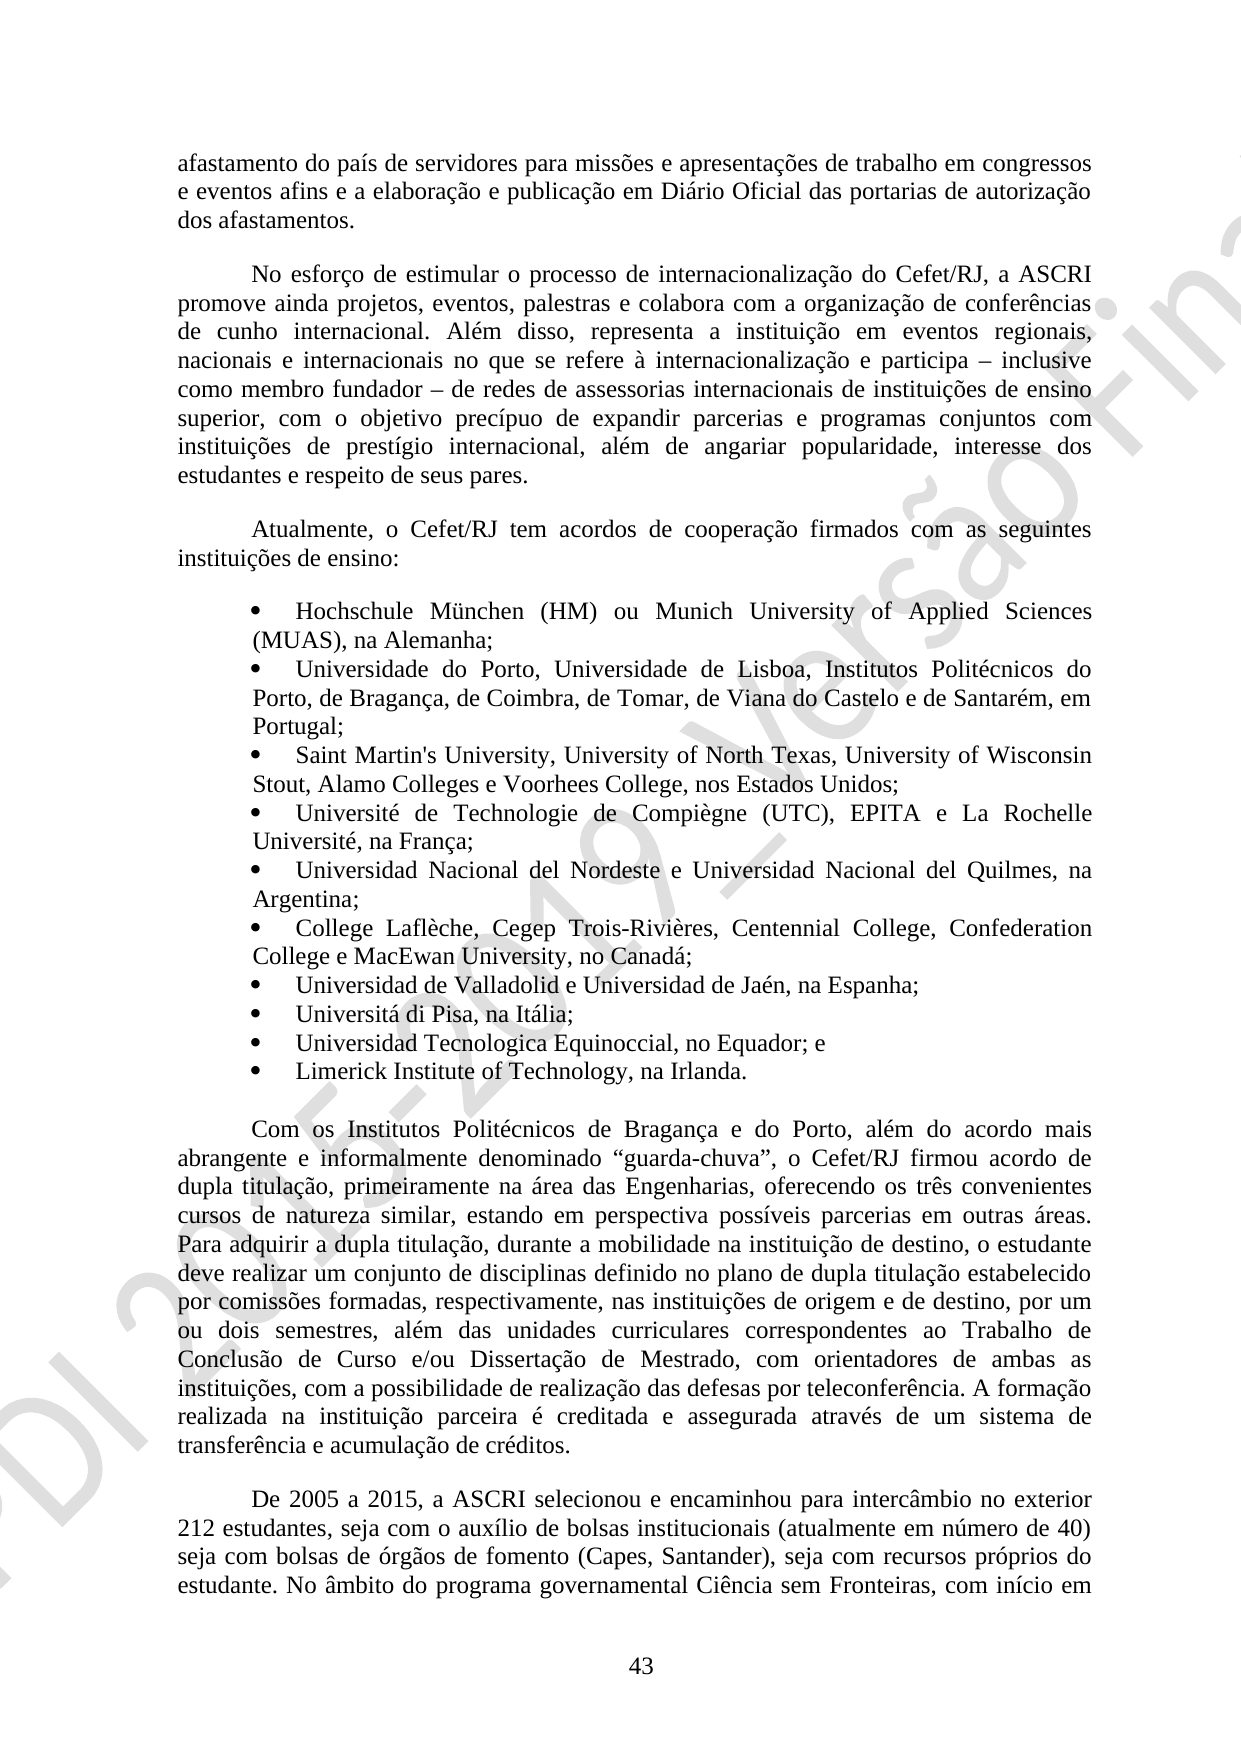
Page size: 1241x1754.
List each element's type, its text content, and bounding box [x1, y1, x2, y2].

list Universitá di Pisa, na Itália; [251, 999, 1093, 1028]
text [177, 1484, 1093, 1599]
text No esforço de estimular o processo de internacionalização do Cefet/RJ, a ASCRI promove ainda projetos, eventos, palestras e colabora com a organização de conferências de cunho internacional. Além disso, representa a instituição em eventos regionais, nacionais e internacionais no que se refere à internacionalização e participa – inclusive como membro fundador – de redes de assessorias internacionais de instituições de ensino superior, com o objetivo precípuo de expandir parcerias e programas conjuntos com instituições de prestígio internacional, além de angariar popularidade, interesse dos estudantes e respeito de seus pares. [177, 259, 1093, 489]
list Universidade do Porto, Universidade de Lisboa, Institutos Politécnicos do Porto, de Bragança, de Coimbra, de Tomar, de Viana do Castelo e de Santarém, em Portugal; [251, 654, 1093, 740]
list College Laflèche, Cegep Trois-Rivières, Centennial College, Confederation College e MacEwan University, no Canadá; [251, 913, 1093, 970]
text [177, 148, 1093, 234]
text Com os Institutos Politécnicos de Bragança e do Porto, além do acordo mais abrangente e informalmente denominado “guarda-chuva”, o Cefet/RJ firmou acordo de dupla titulação, primeiramente na área das Engenharias, oferecendo os três convenientes cursos de natureza similar, estando em perspectiva possíveis parcerias em outras áreas. Para adquirir a dupla titulação, durante a mobilidade na instituição de destino, o estudante deve realizar um conjunto de disciplinas definido no plano de dupla titulação estabelecido por comissões formadas, respectivamente, nas instituições de origem e de destino, por um ou dois semestres, além das unidades curriculares correspondentes ao Trabalho de Conclusão de Curso e/ou Dissertação de Mestrado, com orientadores de ambas as instituições, com a possibilidade de realização das defesas por teleconferência. A formação realizada na instituição parceira é creditada e assegurada através de um sistema de transferência e acumulação de créditos. [177, 1114, 1093, 1459]
text Atualmente, o Cefet/RJ tem acordos de cooperação firmados com as seguintes instituições de ensino: [177, 514, 1093, 571]
list Université de Technologie de Compiègne (UTC), EPITA e La Rochelle Université, na França; [251, 798, 1093, 855]
list Hochschule München (HM) ou Munich University of Applied Sciences (MUAS), na Alemanha; [251, 596, 1093, 654]
list Universidad de Valladolid e Universidad de Jaén, na Espanha; [251, 970, 1093, 999]
list Limerick Institute of Technology, na Irlanda. [251, 1056, 1093, 1085]
list Saint Martin's University, University of North Texas, University of Wisconsin Stout, Alamo Colleges e Voorhees College, nos Estados Unidos; [251, 740, 1093, 798]
list Universidad Nacional del Nordeste e Universidad Nacional del Quilmes, na Argentina; [251, 855, 1093, 913]
list Universidad Tecnologica Equinoccial, no Equador; e [251, 1028, 1093, 1056]
